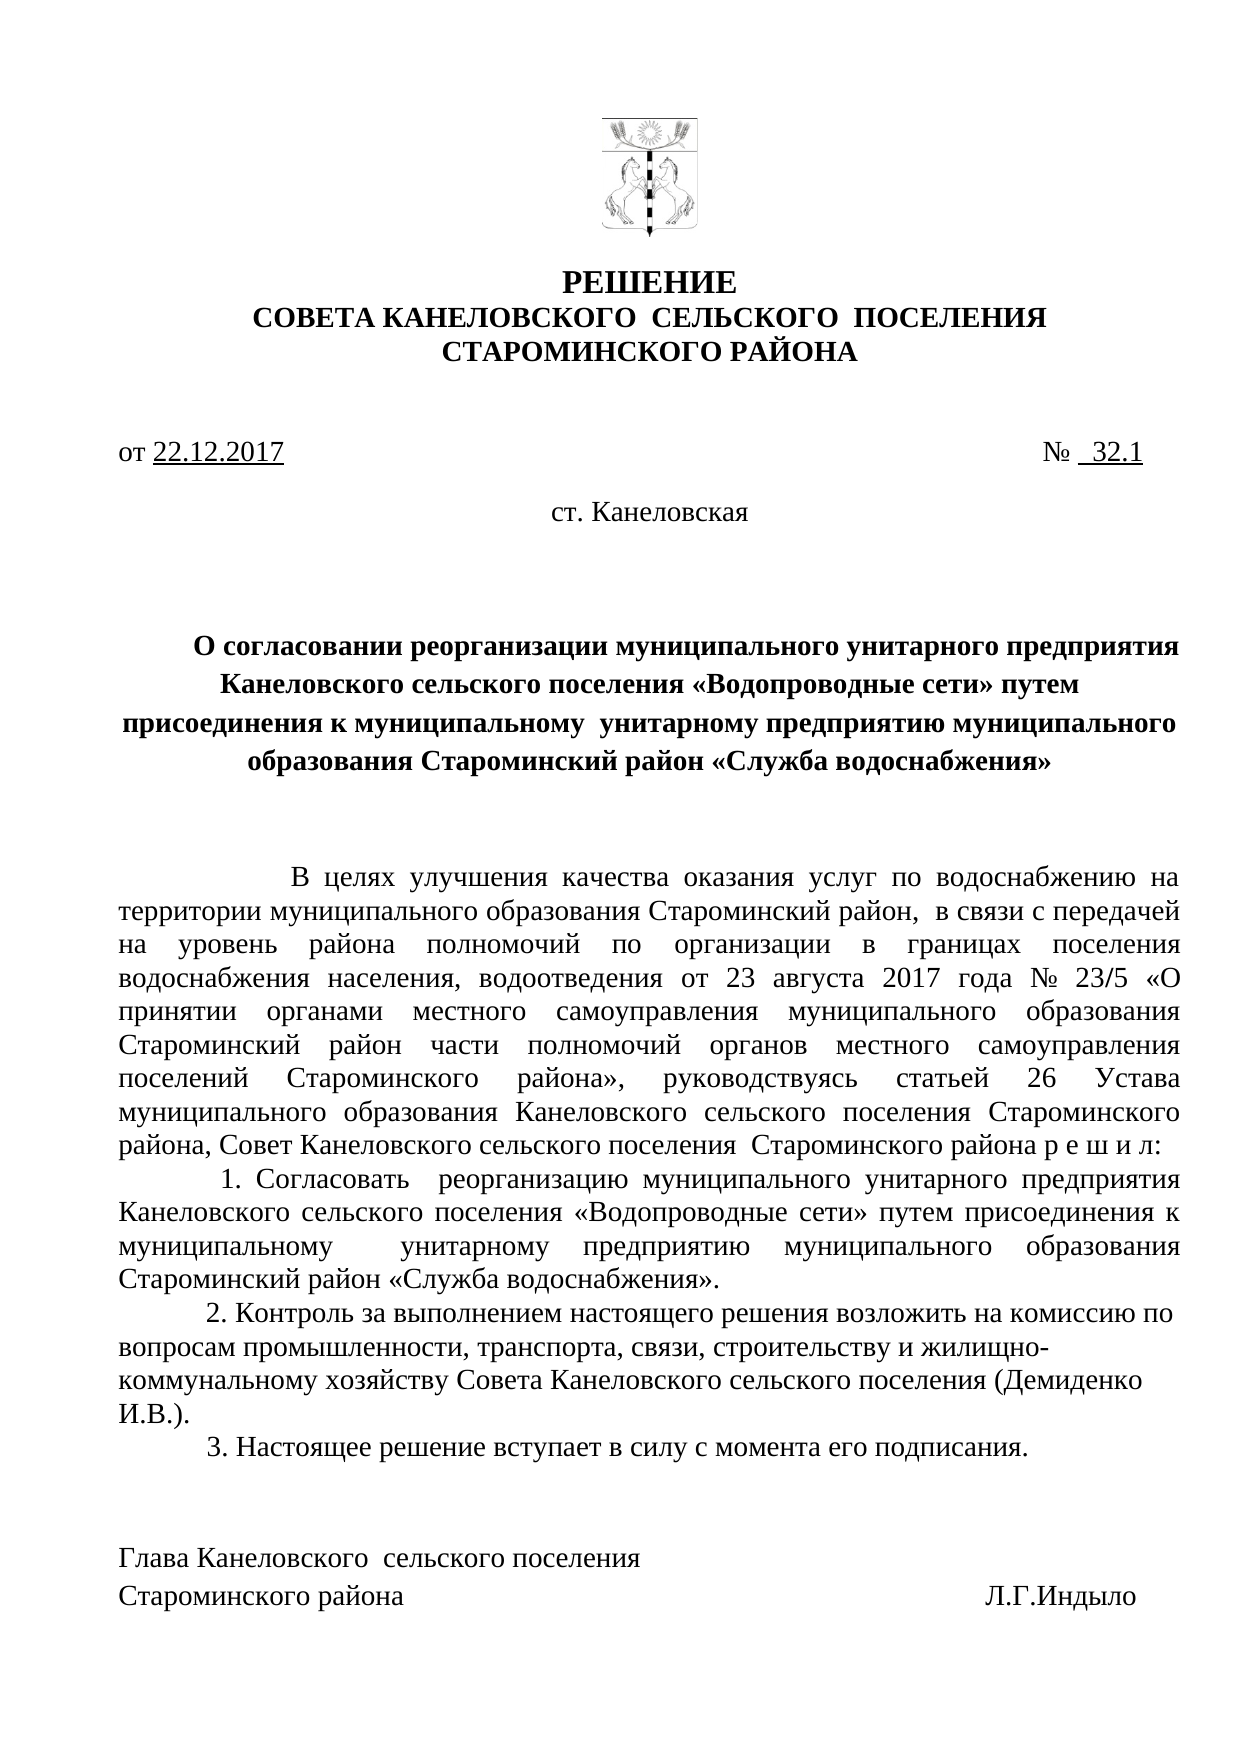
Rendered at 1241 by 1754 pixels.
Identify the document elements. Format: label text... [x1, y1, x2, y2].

text Глава Канеловского сельского поселения [118, 1540, 1181, 1573]
text Староминского района Л.Г.Индыло [118, 1578, 1181, 1612]
text 2. Контроль за выполнением настоящего решения возложить на комиссию по вопросам промышленности, транспорта, связи, строительству и жилищно-коммунальному хозяйству Совета Канеловского сельского поселения (Демиденко И.В.). [118, 1295, 1181, 1429]
text В целях улучшения качества оказания услуг по водоснабжению на территории муниципального образования Староминский район, в связи с передачей на уровень района полномочий по организации в границах поселения водоснабжения населения, водоотведения от 23 августа 2017 года № 23/5 «О принятии органами местного самоуправления муниципального образования Староминский район части полномочий органов местного самоуправления поселений Староминского района», руководствуясь статьей 26 Устава муниципального образования Канеловского сельского поселения Староминского района, Совет Канеловского сельского поселения Староминского района р е ш и л: [118, 859, 1181, 1161]
text О согласовании реорганизации муниципального унитарного предприятия Канеловского сельского поселения «Водопроводные сети» путем присоединения к муниципальному унитарному предприятию муниципального образования Староминский район «Служба водоснабжения» [118, 628, 1181, 777]
text РЕШЕНИЕ [118, 262, 1181, 300]
picture [602, 118, 698, 237]
text 3. Настоящее решение вступает в силу с момента его подписания. [118, 1429, 1181, 1463]
text СОВЕТА КАНЕЛОВСКОГО СЕЛЬСКОГО ПОСЕЛЕНИЯ [118, 300, 1181, 334]
text СТАРОМИНСКОГО РАЙОНА [118, 334, 1181, 367]
text 1. Согласовать реорганизацию муниципального унитарного предприятия Канеловского сельского поселения «Водопроводные сети» путем присоединения к муниципальному унитарному предприятию муниципального образования Староминский район «Служба водоснабжения». [118, 1161, 1181, 1295]
text ст. Канеловская [118, 494, 1181, 527]
text от 22.12.2017 № 32.1 [118, 434, 1181, 468]
